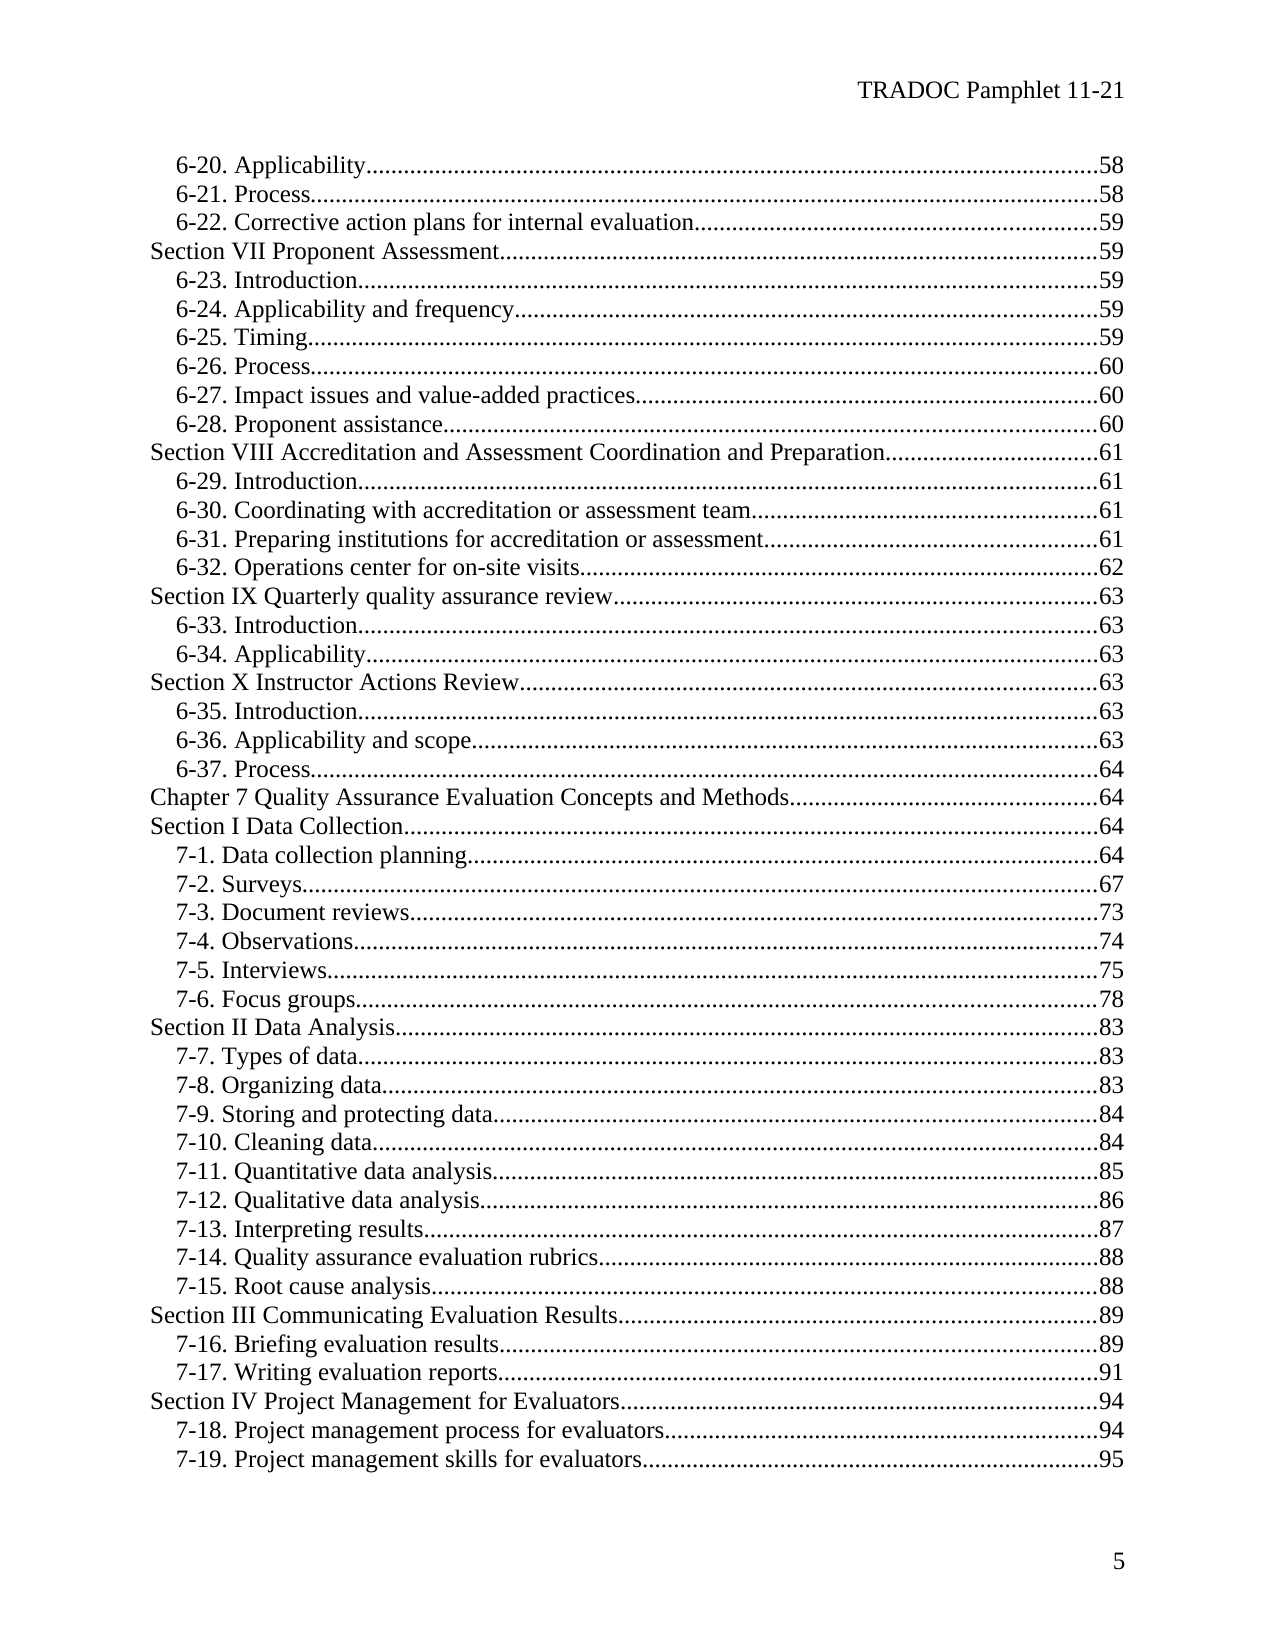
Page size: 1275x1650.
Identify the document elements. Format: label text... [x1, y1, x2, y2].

text 6-36. Applicability and scope 63 [176, 725, 1125, 754]
text 6-25. Timing 59 [176, 322, 1125, 351]
text Section I Data Collection 64 [150, 811, 1125, 840]
text Section II Data Analysis 83 [150, 1012, 1125, 1041]
text 7-7. Types of data 83 [176, 1041, 1125, 1070]
text 7-6. Focus groups 78 [176, 984, 1125, 1012]
text 6-32. Operations center for on-site visits 62 [176, 552, 1125, 581]
text 6-21. Process 58 [176, 179, 1125, 207]
text 6-27. Impact issues and value-added practices 60 [176, 380, 1125, 409]
text 7-1. Data collection planning 64 [176, 840, 1125, 869]
text 7-4. Observations 74 [176, 926, 1125, 955]
text Section IX Quarterly quality assurance review 63 [150, 581, 1125, 610]
text 6-26. Process 60 [176, 351, 1125, 380]
text Section IV Project Management for Evaluators 94 [150, 1386, 1125, 1415]
text 7-13. Interpreting results 87 [176, 1214, 1125, 1242]
text 6-29. Introduction 61 [176, 466, 1125, 495]
text 6-35. Introduction 63 [176, 696, 1125, 725]
text 6-37. Process 64 [176, 754, 1125, 782]
text 7-16. Briefing evaluation results 89 [176, 1329, 1125, 1357]
text 6-22. Corrective action plans for internal evaluation 59 [176, 207, 1125, 236]
text 7-11. Quantitative data analysis 85 [176, 1156, 1125, 1185]
text Section X Instructor Actions Review 63 [150, 667, 1125, 696]
text Section VII Proponent Assessment 59 [150, 236, 1125, 265]
text 6-34. Applicability 63 [176, 639, 1125, 667]
text 7-12. Qualitative data analysis 86 [176, 1185, 1125, 1214]
text 6-24. Applicability and frequency 59 [176, 294, 1125, 322]
text 7-9. Storing and protecting data 84 [176, 1099, 1125, 1127]
text 7-2. Surveys 67 [176, 869, 1125, 897]
text 6-20. Applicability 58 [176, 150, 1125, 179]
text 7-19. Project management skills for evaluators 95 [176, 1444, 1125, 1472]
text 6-28. Proponent assistance 60 [176, 409, 1125, 437]
text 6-31. Preparing institutions for accreditation or assessment 61 [176, 524, 1125, 552]
text 7-17. Writing evaluation reports 91 [176, 1357, 1125, 1386]
text 7-3. Document reviews 73 [176, 897, 1125, 926]
text 7-8. Organizing data 83 [176, 1070, 1125, 1099]
text Section VIII Accreditation and Assessment Coordination and Preparation 61 [150, 437, 1125, 466]
text 7-5. Interviews 75 [176, 955, 1125, 984]
text Section III Communicating Evaluation Results 89 [150, 1300, 1125, 1329]
text 6-23. Introduction 59 [176, 265, 1125, 294]
text 6-33. Introduction 63 [176, 610, 1125, 639]
text Chapter 7 Quality Assurance Evaluation Concepts and Methods 64 [150, 782, 1125, 811]
text 7-15. Root cause analysis 88 [176, 1271, 1125, 1300]
text 7-18. Project management process for evaluators 94 [176, 1415, 1125, 1444]
text 7-10. Cleaning data 84 [176, 1127, 1125, 1156]
text 6-30. Coordinating with accreditation or assessment team 61 [176, 495, 1125, 524]
text 7-14. Quality assurance evaluation rubrics 88 [176, 1242, 1125, 1271]
